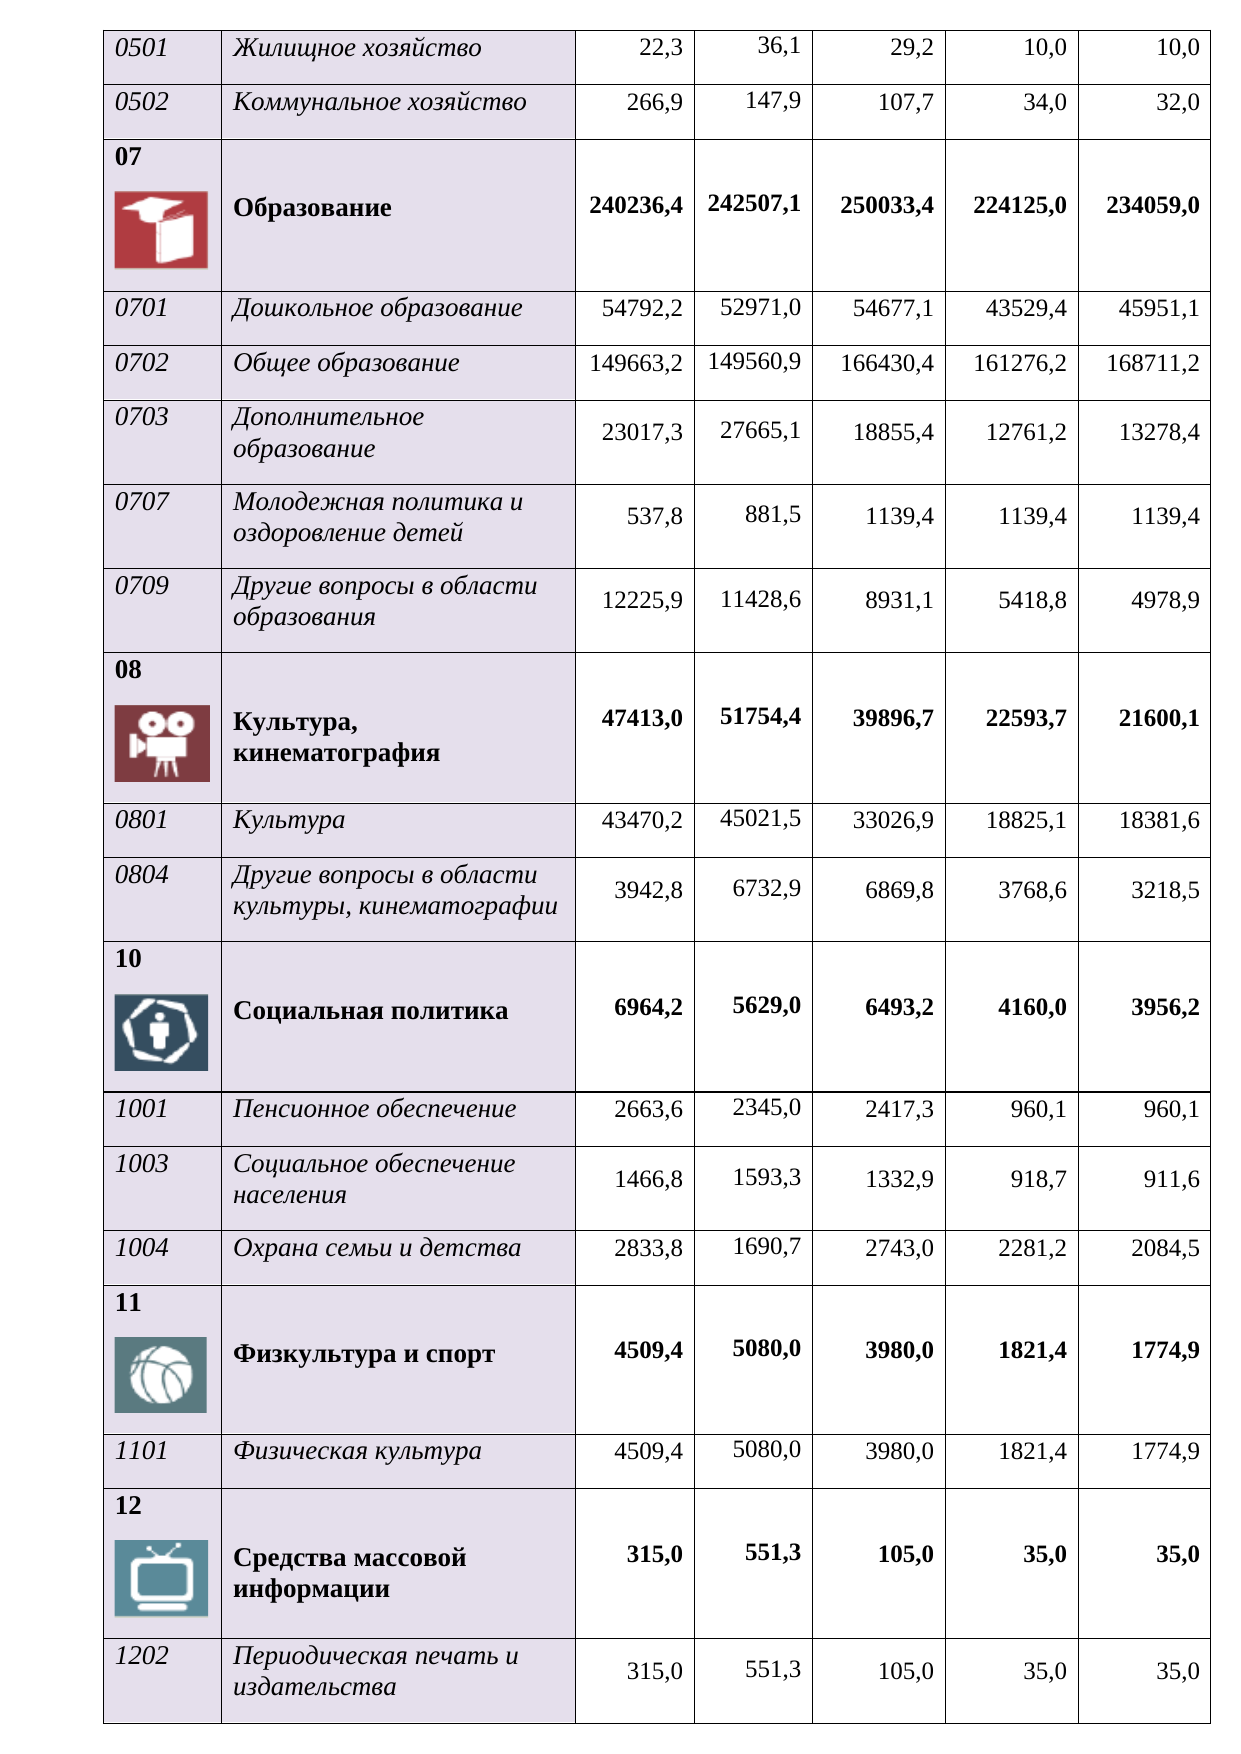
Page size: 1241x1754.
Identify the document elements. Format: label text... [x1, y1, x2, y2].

table_cell 3768,6 [946, 858, 1078, 941]
table_cell 35,0 [1079, 1639, 1210, 1722]
table_cell 537,8 [576, 485, 694, 568]
table_cell 4509,4 [576, 1286, 694, 1433]
table_cell 224125,0 [946, 140, 1078, 291]
table_cell 0804 [104, 858, 221, 941]
table_cell 242507,1 [695, 140, 812, 291]
table_cell Пенсионное обеспечение [222, 1093, 575, 1146]
table_cell 5629,0 [695, 942, 812, 1091]
table_cell 1139,4 [946, 485, 1078, 568]
picture [114, 994, 209, 1071]
table_cell 1139,4 [813, 485, 945, 568]
table_cell 1774,9 [1079, 1286, 1210, 1433]
table_cell 4509,4 [576, 1435, 694, 1488]
table_cell 2743,0 [813, 1231, 945, 1284]
table_cell 2417,3 [813, 1093, 945, 1146]
table_cell 881,5 [695, 485, 812, 568]
table_cell Социальное обеспечение населения [222, 1147, 575, 1230]
table_cell 0709 [104, 569, 221, 652]
table_cell 0502 [104, 85, 221, 138]
table_cell 551,3 [695, 1489, 812, 1638]
table_cell 149560,9 [695, 346, 812, 399]
table_cell 12761,2 [946, 401, 1078, 484]
table_cell 105,0 [813, 1489, 945, 1638]
table_cell 13278,4 [1079, 401, 1210, 484]
table_cell 0702 [104, 346, 221, 399]
table_cell 29,2 [813, 31, 945, 84]
table_cell 08 [104, 653, 221, 802]
table_cell 105,0 [813, 1639, 945, 1722]
table_cell 551,3 [695, 1639, 812, 1722]
table_cell Образование [222, 140, 575, 291]
picture [114, 1337, 207, 1413]
table_cell 35,0 [946, 1489, 1078, 1638]
table_cell 8931,1 [813, 569, 945, 652]
table_cell 1202 [104, 1639, 221, 1722]
table_cell 2663,6 [576, 1093, 694, 1146]
table_cell 18855,4 [813, 401, 945, 484]
table_cell 2281,2 [946, 1231, 1078, 1284]
table_cell 107,7 [813, 85, 945, 138]
table_cell 168711,2 [1079, 346, 1210, 399]
table_cell 1001 [104, 1093, 221, 1146]
table_cell 315,0 [576, 1489, 694, 1638]
table_cell 5080,0 [695, 1286, 812, 1433]
table_cell 918,7 [946, 1147, 1078, 1230]
table_cell 1004 [104, 1231, 221, 1284]
table_cell 39896,7 [813, 653, 945, 802]
table_cell 960,1 [1079, 1093, 1210, 1146]
table_cell 147,9 [695, 85, 812, 138]
table_cell 54792,2 [576, 292, 694, 345]
table_cell 2833,8 [576, 1231, 694, 1284]
table_cell 10,0 [946, 31, 1078, 84]
table_cell 47413,0 [576, 653, 694, 802]
table_cell 18825,1 [946, 804, 1078, 857]
table_cell 36,1 [695, 31, 812, 84]
table_cell Жилищное хозяйство [222, 31, 575, 84]
table_cell 2345,0 [695, 1093, 812, 1146]
table_cell 54677,1 [813, 292, 945, 345]
table_cell 3980,0 [813, 1435, 945, 1488]
table_cell 315,0 [576, 1639, 694, 1722]
table_cell 4160,0 [946, 942, 1078, 1091]
table_cell Охрана семьи и детства [222, 1231, 575, 1284]
table_cell 166430,4 [813, 346, 945, 399]
table_cell 6964,2 [576, 942, 694, 1091]
table_cell 23017,3 [576, 401, 694, 484]
table_cell 3956,2 [1079, 942, 1210, 1091]
table_cell 1821,4 [946, 1286, 1078, 1433]
table_cell 4978,9 [1079, 569, 1210, 652]
table_cell 1139,4 [1079, 485, 1210, 568]
table_cell 43529,4 [946, 292, 1078, 345]
table_cell 911,6 [1079, 1147, 1210, 1230]
table_cell Физическая культура [222, 1435, 575, 1488]
picture [114, 191, 209, 270]
table_cell 35,0 [1079, 1489, 1210, 1638]
table_cell 18381,6 [1079, 804, 1210, 857]
table_cell Дополнительное образование [222, 401, 575, 484]
table_cell 1774,9 [1079, 1435, 1210, 1488]
table_cell 5080,0 [695, 1435, 812, 1488]
table_cell 0501 [104, 31, 221, 84]
table_cell 5418,8 [946, 569, 1078, 652]
table_cell 3980,0 [813, 1286, 945, 1433]
table_cell 6493,2 [813, 942, 945, 1091]
table_cell 1821,4 [946, 1435, 1078, 1488]
table_cell 149663,2 [576, 346, 694, 399]
table_cell 960,1 [946, 1093, 1078, 1146]
table_cell 161276,2 [946, 346, 1078, 399]
table_cell 45021,5 [695, 804, 812, 857]
table_cell 43470,2 [576, 804, 694, 857]
table_cell 266,9 [576, 85, 694, 138]
table_cell 11428,6 [695, 569, 812, 652]
table_cell 0703 [104, 401, 221, 484]
table_cell 1593,3 [695, 1147, 812, 1230]
table_cell 34,0 [946, 85, 1078, 138]
table_cell 250033,4 [813, 140, 945, 291]
table_cell 3218,5 [1079, 858, 1210, 941]
table_cell 45951,1 [1079, 292, 1210, 345]
table_cell 12225,9 [576, 569, 694, 652]
table_cell 21600,1 [1079, 653, 1210, 802]
table_cell Коммунальное хозяйство [222, 85, 575, 138]
table_cell Общее образование [222, 346, 575, 399]
table_cell 22593,7 [946, 653, 1078, 802]
table_cell Другие вопросы в области образования [222, 569, 575, 652]
table_cell Молодежная политика и оздоровление детей [222, 485, 575, 568]
table_cell 1332,9 [813, 1147, 945, 1230]
table_cell 33026,9 [813, 804, 945, 857]
table_cell 1690,7 [695, 1231, 812, 1284]
picture [114, 1540, 209, 1618]
table_cell 11 [104, 1286, 221, 1433]
table_cell 10 [104, 942, 221, 1091]
table_cell 35,0 [946, 1639, 1078, 1722]
table_cell 07 [104, 140, 221, 291]
table_cell 0801 [104, 804, 221, 857]
table_cell 52971,0 [695, 292, 812, 345]
table_cell Периодическая печать и издательства [222, 1639, 575, 1722]
table_cell 234059,0 [1079, 140, 1210, 291]
table_cell 51754,4 [695, 653, 812, 802]
table_cell 12 [104, 1489, 221, 1638]
table_cell 10,0 [1079, 31, 1210, 84]
table_cell Культура [222, 804, 575, 857]
table_cell Физкультура и спорт [222, 1286, 575, 1433]
picture [114, 705, 210, 782]
table_cell 6732,9 [695, 858, 812, 941]
table_cell 1466,8 [576, 1147, 694, 1230]
table_cell Дошкольное образование [222, 292, 575, 345]
table_cell 32,0 [1079, 85, 1210, 138]
table_cell Другие вопросы в области культуры, кинематографии [222, 858, 575, 941]
table_cell 240236,4 [576, 140, 694, 291]
table_cell 1003 [104, 1147, 221, 1230]
table_cell 2084,5 [1079, 1231, 1210, 1284]
table_cell 1101 [104, 1435, 221, 1488]
table_cell Средства массовой информации [222, 1489, 575, 1638]
table_cell 0701 [104, 292, 221, 345]
table_cell 6869,8 [813, 858, 945, 941]
table_cell 22,3 [576, 31, 694, 84]
table_cell 0707 [104, 485, 221, 568]
table_cell Социальная политика [222, 942, 575, 1091]
table_cell 3942,8 [576, 858, 694, 941]
table_cell Культура, кинематография [222, 653, 575, 802]
table_cell 27665,1 [695, 401, 812, 484]
